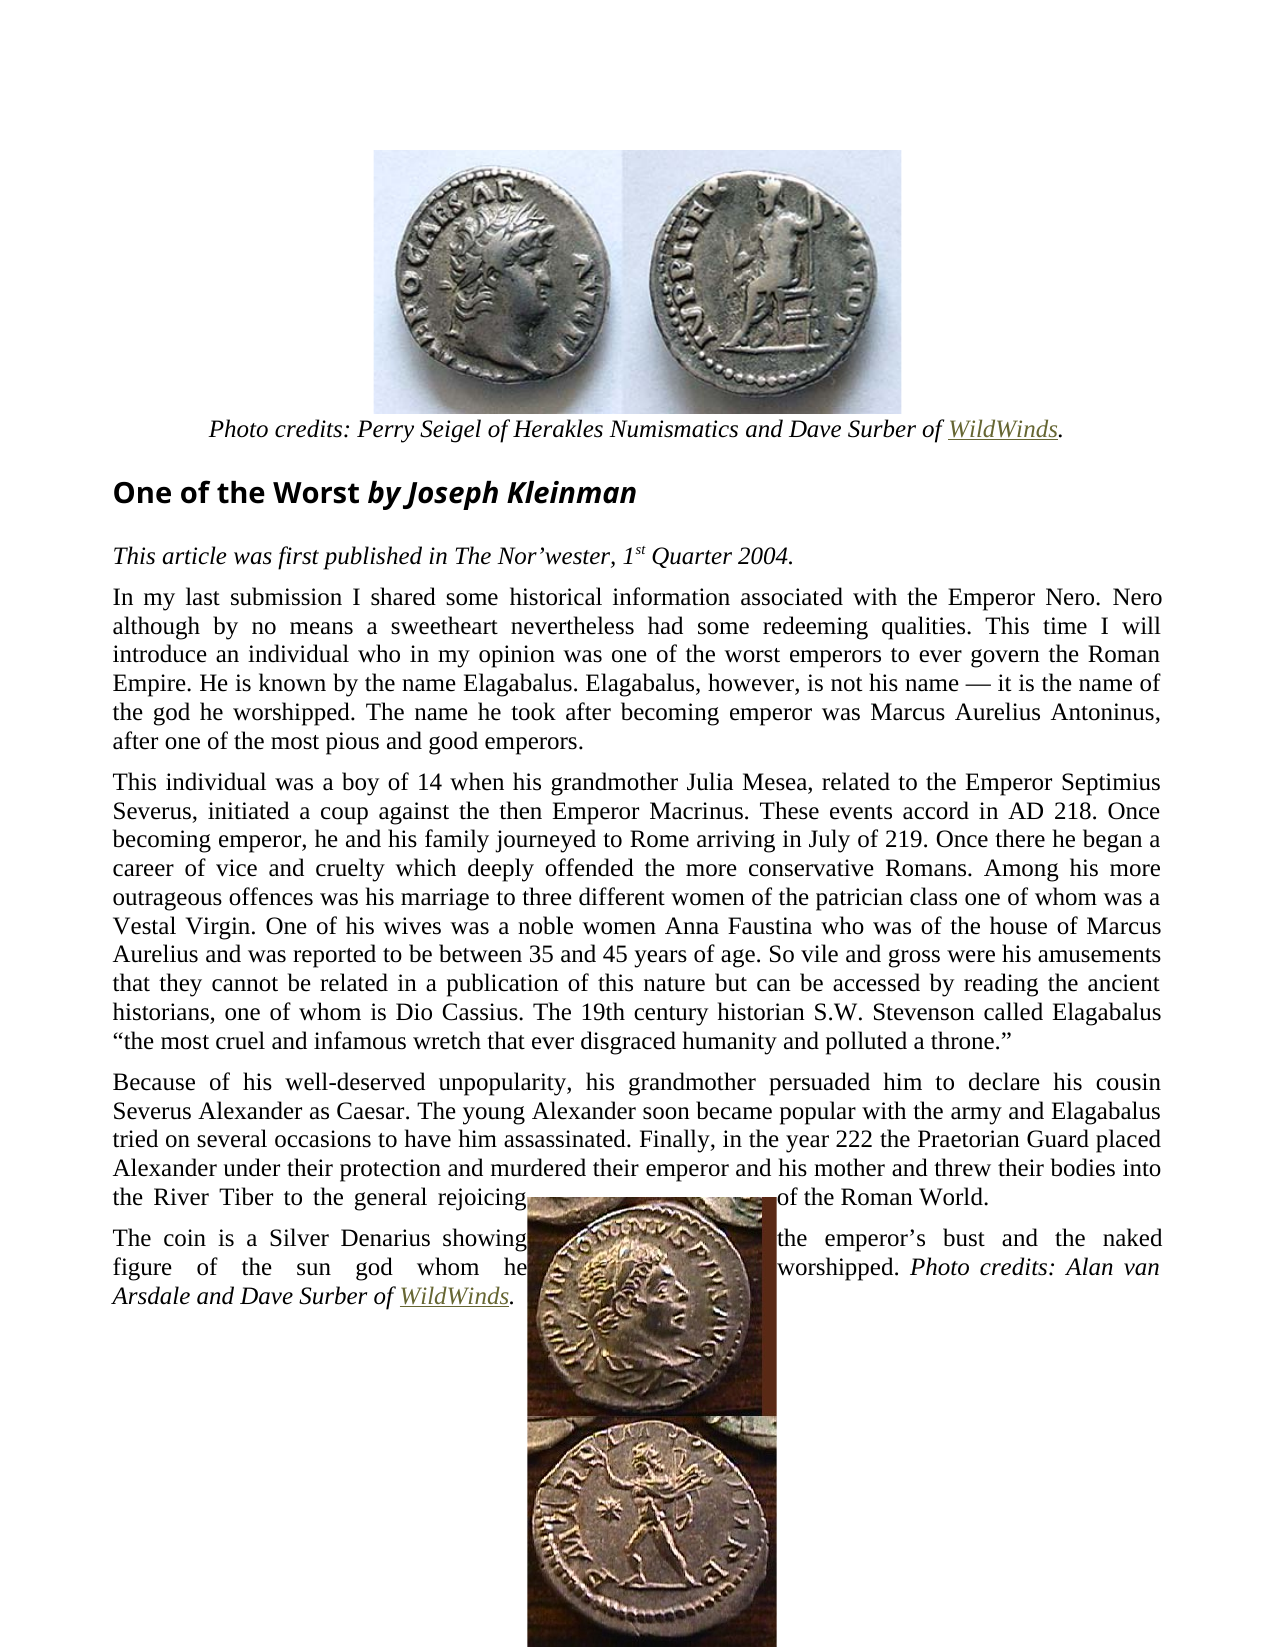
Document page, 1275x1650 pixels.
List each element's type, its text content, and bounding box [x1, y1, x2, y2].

picture [527, 1197, 777, 1647]
text The coin is a Silver Denarius showing the emperor’s bust and the naked figure of the sun god whom he worshipped. Photo credits: Alan van Arsdale and Dave Surber of WildWinds. [777, 1223, 1162, 1309]
text This article was first published in The Nor’wester, 1st Quarter 2004. [112, 541, 1162, 569]
text In my last submission I shared some historical information associated with the Emperor Nero. Nero although by no means a sweetheart nevertheless had some redeeming qualities. This time I will introduce an individual who in my opinion was one of the worst emperors to ever govern the Roman Empire. He is known by the name Elagabalus. Elagabalus, however, is not his name — it is the name of the god he worshipped. The name he took after becoming emperor was Marcus Aurelius Antoninus, after one of the most pious and good emperors. [112, 582, 1162, 754]
text This individual was a boy of 14 when his grandmother Julia Mesea, related to the Emperor Septimius Severus, initiated a coup against the then Emperor Macrinus. These events accord in AD 218. Once becoming emperor, he and his family journeyed to Rome arriving in July of 219. Once there he began a career of vice and cruelty which deeply offended the more conservative Romans. Among his more outrageous offences was his marriage to three different women of the patrician class one of whom was a Vestal Virgin. One of his wives was a noble women Anna Faustina who was of the house of Marcus Aurelius and was reported to be between 35 and 45 years of age. So vile and gross were his amusements that they cannot be related in a publication of this nature but can be accessed by reading the ancient historians, one of whom is Dio Cassius. The 19th century historian S.W. Stevenson called Elagabalus “the most cruel and infamous wretch that ever disgraced humanity and polluted a throne.” [112, 767, 1162, 1054]
subtitle One of the Worst by Joseph Kleinman [112, 472, 1162, 512]
text The coin is a Silver Denarius showing the emperor’s bust and the naked figure of the sun god whom he worshipped. Photo credits: Alan van Arsdale and Dave Surber of WildWinds. [112, 1223, 527, 1309]
text Because of his well-deserved unpopularity, his grandmother persuaded him to declare his cousin Severus Alexander as Caesar. The young Alexander soon became popular with the army and Elagabalus tried on several occasions to have him assassinated. Finally, in the year 222 the Praetorian Guard placed Alexander under their protection and murdered their emperor and his mother and threw their bodies into the River Tiber to the general rejoicing of the Roman World. [112, 1067, 1162, 1211]
picture [373, 150, 902, 414]
